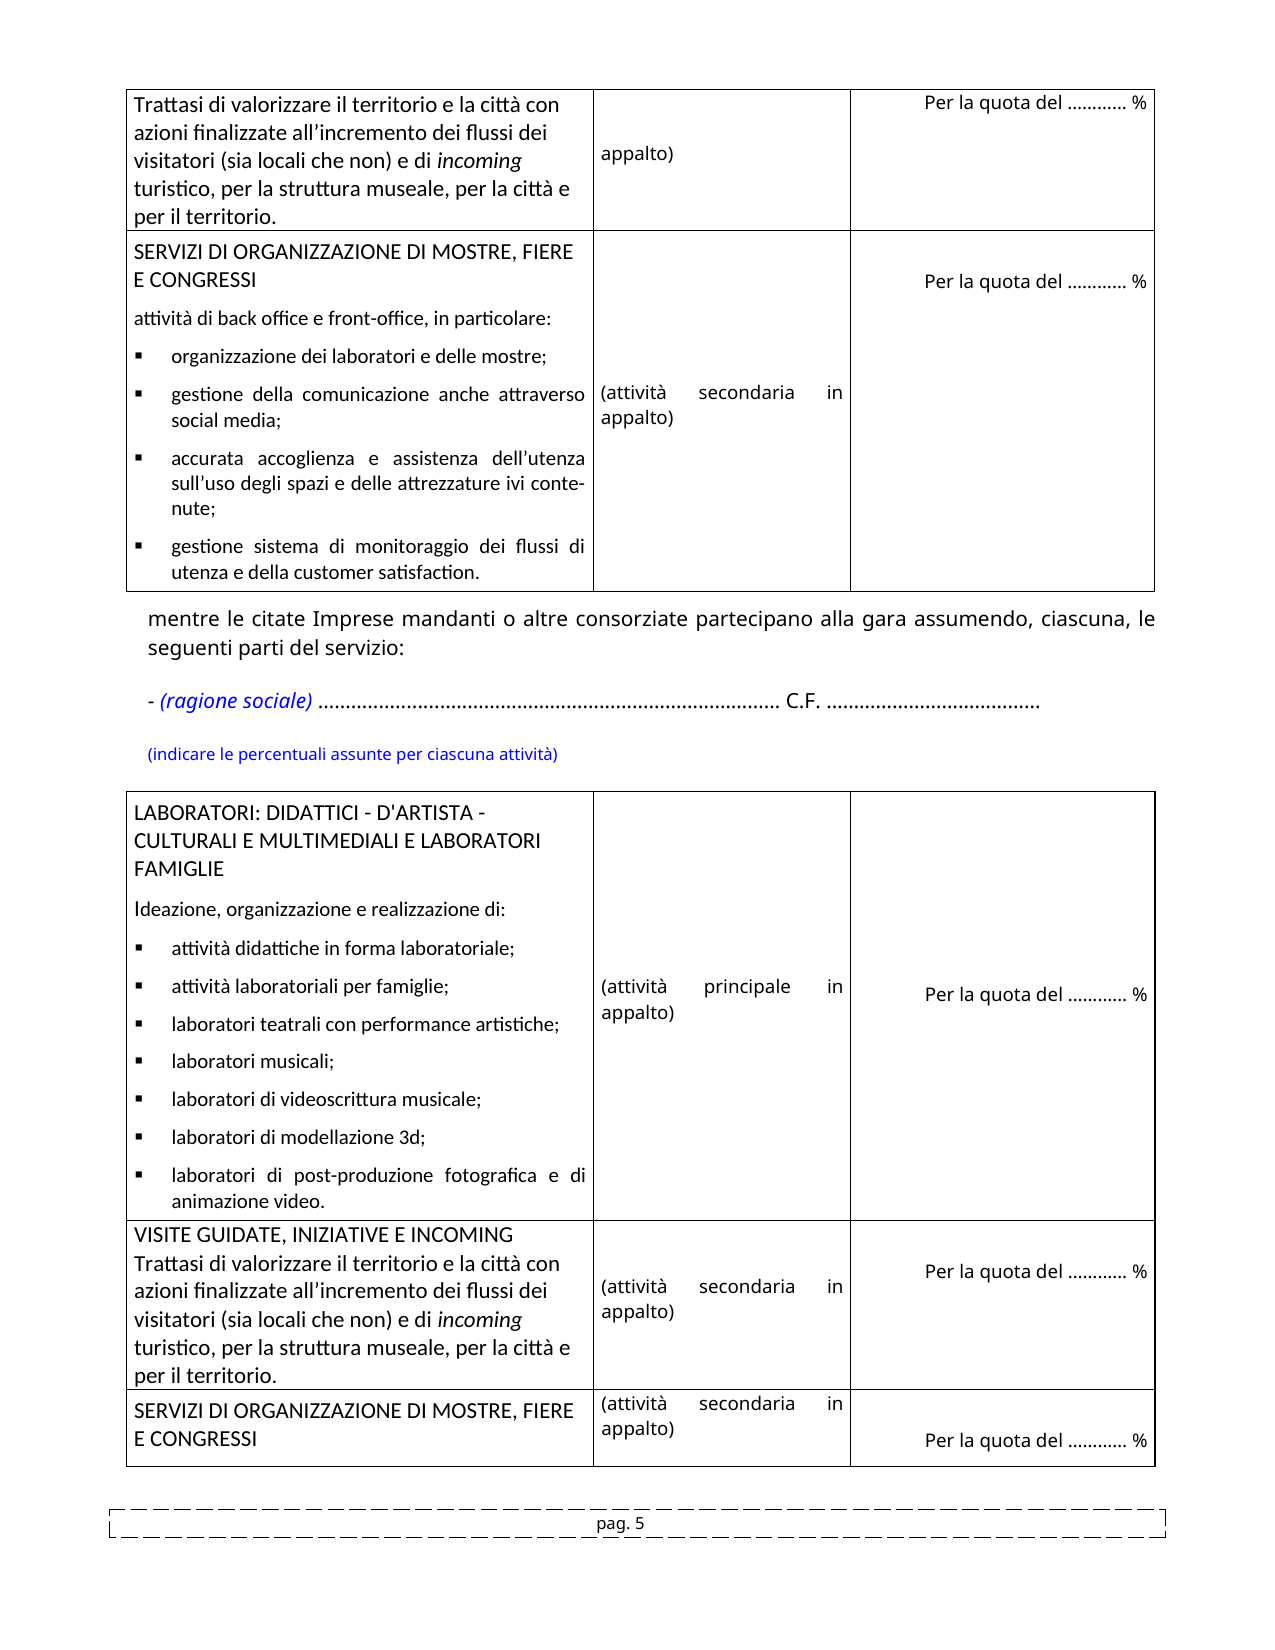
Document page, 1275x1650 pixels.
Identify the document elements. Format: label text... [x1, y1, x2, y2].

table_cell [594, 90, 850, 230]
text (indicare le percentuali assunte per ciascuna attività) [148, 743, 1157, 766]
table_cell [851, 90, 1154, 230]
table_header (attività principale in appalto) [594, 792, 850, 1219]
table_cell Per la quota del ………… % [851, 1221, 1154, 1389]
table_cell (attività secondaria in appalto) [594, 1221, 850, 1389]
table_header Per la quota del ………… % [851, 792, 1154, 1219]
table_cell Per la quota del ………… % [851, 231, 1154, 591]
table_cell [127, 90, 593, 230]
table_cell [851, 1390, 1154, 1466]
text mentre le citate Imprese mandanti o altre consorziate partecipano alla gara assumendo, ciascuna, le seguenti parti del servizio: [148, 604, 1157, 661]
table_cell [594, 1390, 850, 1466]
table_header LABORATORI: DIDATTICI - D'ARTISTA - CULTURALI E MULTIMEDIALI E LABORATORI FAMIGLIE Ideazione, organizzazione e realizzazione di: attività didattiche in forma laboratoriale; attività laboratoriali per famiglie; laboratori teatrali con performance artistiche; laboratori musicali; laboratori di videoscrittura musicale; laboratori di modellazione 3d; laboratori di post-produzione fotografica e di animazione video. [127, 792, 593, 1219]
table_cell (attività secondaria in appalto) [594, 231, 850, 591]
text - (ragione sociale) ………...............…………………………………………………… C.F. ………………………………… [148, 686, 1157, 714]
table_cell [127, 1390, 593, 1466]
